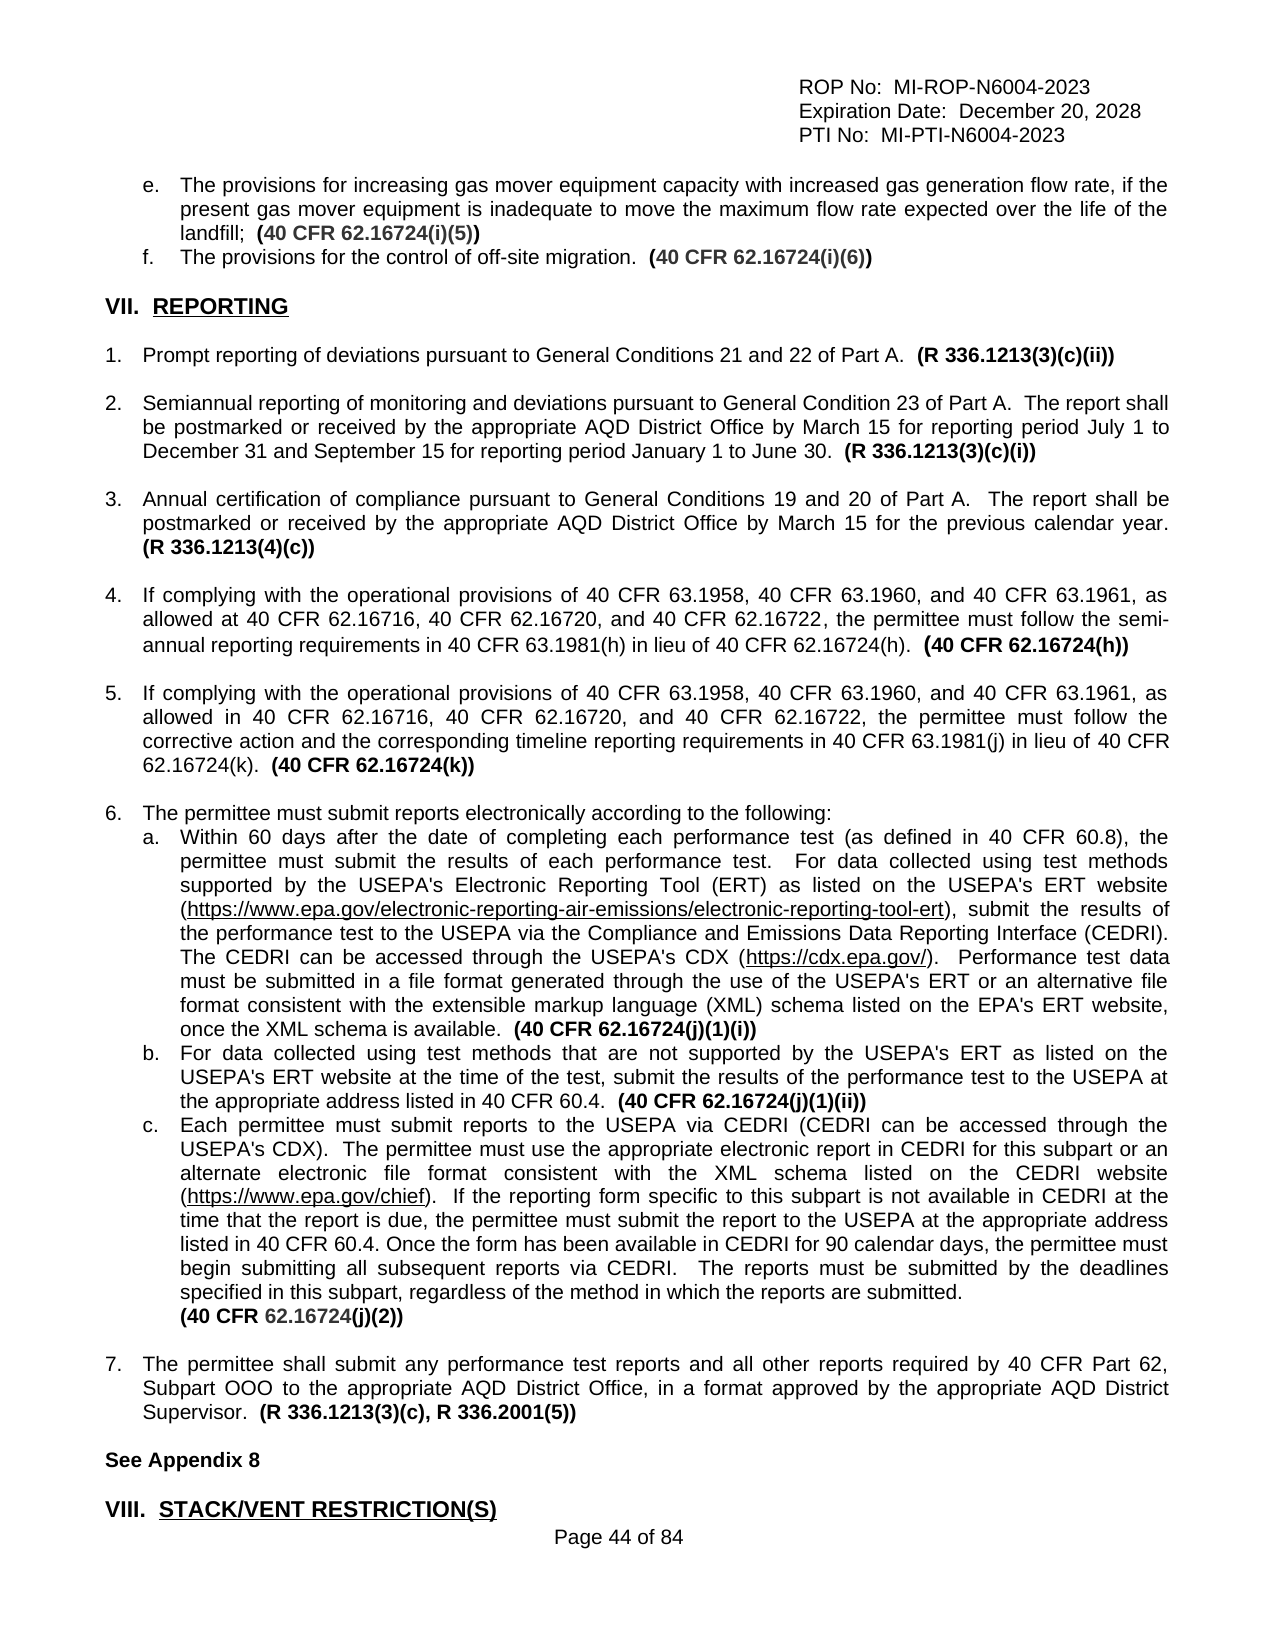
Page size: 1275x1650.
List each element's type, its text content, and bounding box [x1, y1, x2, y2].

list If complying with the operational provisions of 40 CFR 63.1958, 40 CFR 63.1960, and 40 CFR 63.1961, as allowed at 40 CFR 62.16716, 40 CFR 62.16720, and 40 CFR 62.16722, the permittee must follow the semi-annual reporting requirements in 40 CFR 63.1981(h) in lieu of 40 CFR 62.16724(h). (40 CFR 62.16724(h)) [105, 583, 1170, 657]
text 2. Semiannual reporting of monitoring and deviations pursuant to General Condition 23 of Part A. The report shall be postmarked or received by the appropriate AQD District Office by March 15 for reporting period July 1 to December 31 and September 15 for reporting period January 1 to June 30. (R 336.1213(3)(c)(i)) [105, 391, 1170, 463]
text VII. REPORTING [105, 293, 1170, 319]
text 5. If complying with the operational provisions of 40 CFR 63.1958, 40 CFR 63.1960, and 40 CFR 63.1961, as allowed in 40 CFR 62.16716, 40 CFR 62.16720, and 40 CFR 62.16722, the permittee must follow the corrective action and the corresponding timeline reporting requirements in 40 CFR 63.1981(j) in lieu of 40 CFR 62.16724(k). (40 CFR 62.16724(k)) [105, 681, 1170, 777]
text See Appendix 8 [105, 1448, 1170, 1472]
list The provisions for the control of off-site migration. (40 CFR 62.16724(i)(6)) [142, 245, 656, 269]
text VIII. STACK/VENT RESTRICTION(S) [105, 1496, 1170, 1522]
list The permittee shall submit any performance test reports and all other reports required by 40 CFR Part 62, Subpart OOO to the appropriate AQD District Office, in a format approved by the appropriate AQD District Supervisor. (R 336.1213(3)(c), R 336.2001(5)) [105, 1352, 1170, 1424]
list The permittee must submit reports electronically according to the following: [105, 801, 1170, 825]
list Annual certification of compliance pursuant to General Conditions 19 and 20 of Part A. The report shall be postmarked or received by the appropriate AQD District Office by March 15 for the previous calendar year. (R 336.1213(4)(c)) [105, 487, 1170, 559]
list The provisions for the control of off-site migration. (40 CFR 62.16724(i)(6)) [865, 245, 1170, 269]
list Within 60 days after the date of completing each performance test (as defined in 40 CFR 60.8), the permittee must submit the results of each performance test. For data collected using test methods supported by the USEPA's Electronic Reporting Tool (ERT) as listed on the USEPA's ERT website (https://www.epa.gov/electronic-reporting-air-emissions/electronic-reporting-tool-ert), submit the results of the performance test to the USEPA via the Compliance and Emissions Data Reporting Interface (CEDRI). The CEDRI can be accessed through the USEPA's CDX (https://cdx.epa.gov/). Performance test data must be submitted in a file format generated through the use of the USEPA's ERT or an alternative file format consistent with the extensible markup language (XML) schema listed on the EPA's ERT website, once the XML schema is available. (40 CFR 62.16724(j)(1)(i)) [142, 825, 1170, 1041]
list For data collected using test methods that are not supported by the USEPA's ERT as listed on the USEPA's ERT website at the time of the test, submit the results of the performance test to the USEPA at the appropriate address listed in 40 CFR 60.4. (40 CFR 62.16724(j)(1)(ii)) [142, 1041, 1170, 1112]
list (40 CFR 62.16724(j)(2)) [180, 1304, 265, 1328]
list Each permittee must submit reports to the USEPA via CEDRI (CEDRI can be accessed through the USEPA's CDX). The permittee must use the appropriate electronic report in CEDRI for this subpart or an alternate electronic file format consistent with the XML schema listed on the CEDRI website (https://www.epa.gov/chief). If the reporting form specific to this subpart is not available in CEDRI at the time that the report is due, the permittee must submit the report to the USEPA at the appropriate address listed in 40 CFR 60.4. Once the form has been available in CEDRI for 90 calendar days, the permittee must begin submitting all subsequent reports via CEDRI. The reports must be submitted by the deadlines specified in this subpart, regardless of the method in which the reports are submitted. [142, 1112, 1170, 1304]
list (40 CFR 62.16724(j)(2)) [351, 1304, 1170, 1328]
text 1. Prompt reporting of deviations pursuant to General Conditions 21 and 22 of Part A. (R 336.1213(3)(c)(ii)) [105, 343, 1170, 367]
list The provisions for increasing gas mover equipment capacity with increased gas generation flow rate, if the present gas mover equipment is inadequate to move the maximum flow rate expected over the life of the landfill; (40 CFR 62.16724(i)(5)) [142, 173, 1170, 245]
